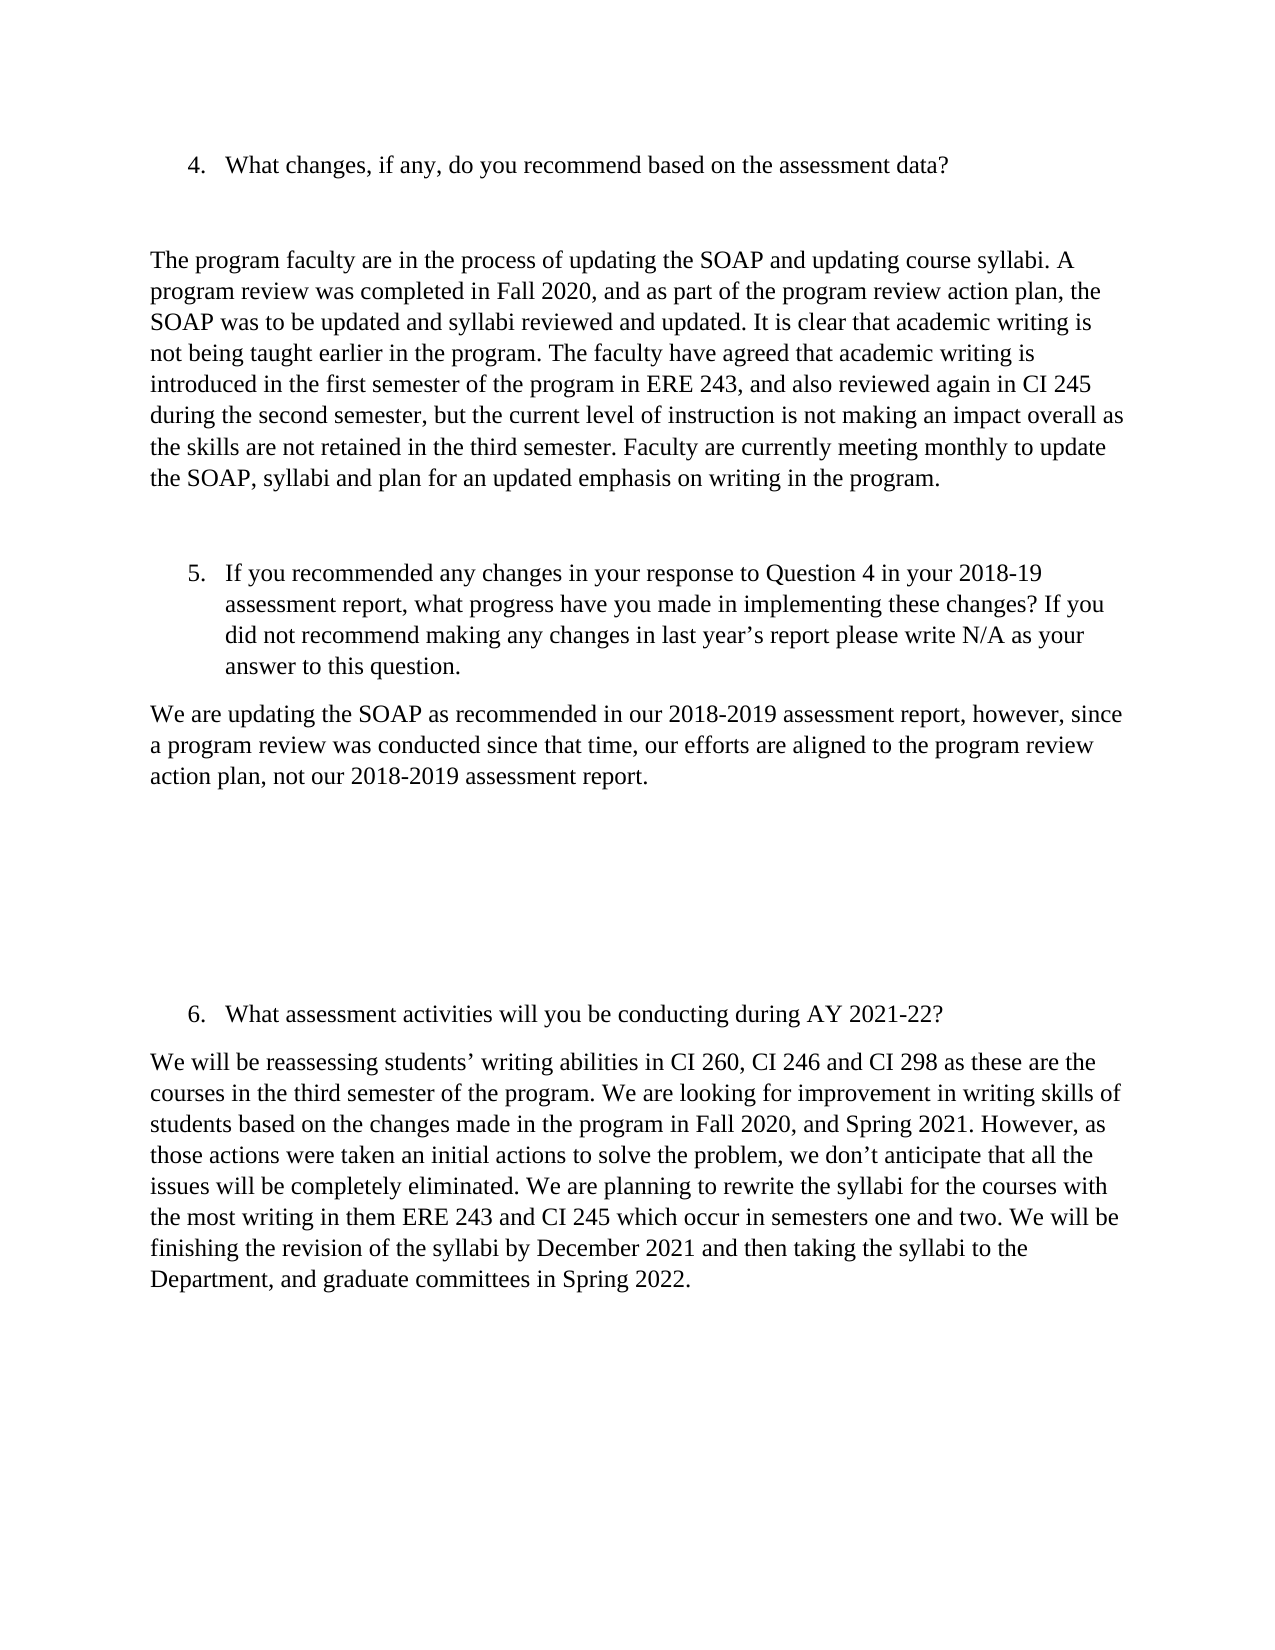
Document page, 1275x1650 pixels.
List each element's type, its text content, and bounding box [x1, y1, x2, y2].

list What changes, if any, do you recommend based on the assessment data? [187, 150, 1125, 179]
list What assessment activities will you be conducting during AY 2021-22? [187, 999, 1125, 1028]
text The program faculty are in the process of updating the SOAP and updating course syllabi. A program review was completed in Fall 2020, and as part of the program review action plan, the SOAP was to be updated and syllabi reviewed and updated. It is clear that academic writing is not being taught earlier in the program. The faculty have agreed that academic writing is introduced in the first semester of the program in ERE 243, and also reviewed again in CI 245 during the second semester, but the current level of instruction is not making an impact overall as the skills are not retained in the third semester. Faculty are currently meeting monthly to update the SOAP, syllabi and plan for an updated emphasis on writing in the program. [150, 245, 1125, 491]
text We are updating the SOAP as recommended in our 2018-2019 assessment report, however, since a program review was conducted since that time, our efforts are aligned to the program review action plan, not our 2018-2019 assessment report. [150, 699, 1125, 790]
text We will be reassessing students’ writing abilities in CI 260, CI 246 and CI 298 as these are the courses in the third semester of the program. We are looking for improvement in writing skills of students based on the changes made in the program in Fall 2020, and Spring 2021. However, as those actions were taken an initial actions to solve the problem, we don’t anticipate that all the issues will be completely eliminated. We are planning to rewrite the syllabi for the courses with the most writing in them ERE 243 and CI 245 which occur in semesters one and two. We will be finishing the revision of the syllabi by December 2021 and then taking the syllabi to the Department, and graduate committees in Spring 2022. [150, 1047, 1125, 1293]
list If you recommended any changes in your response to Question 4 in your 2018-19 assessment report, what progress have you made in implementing these changes? If you did not recommend making any changes in last year’s report please write N/A as your answer to this question. [187, 558, 1125, 680]
